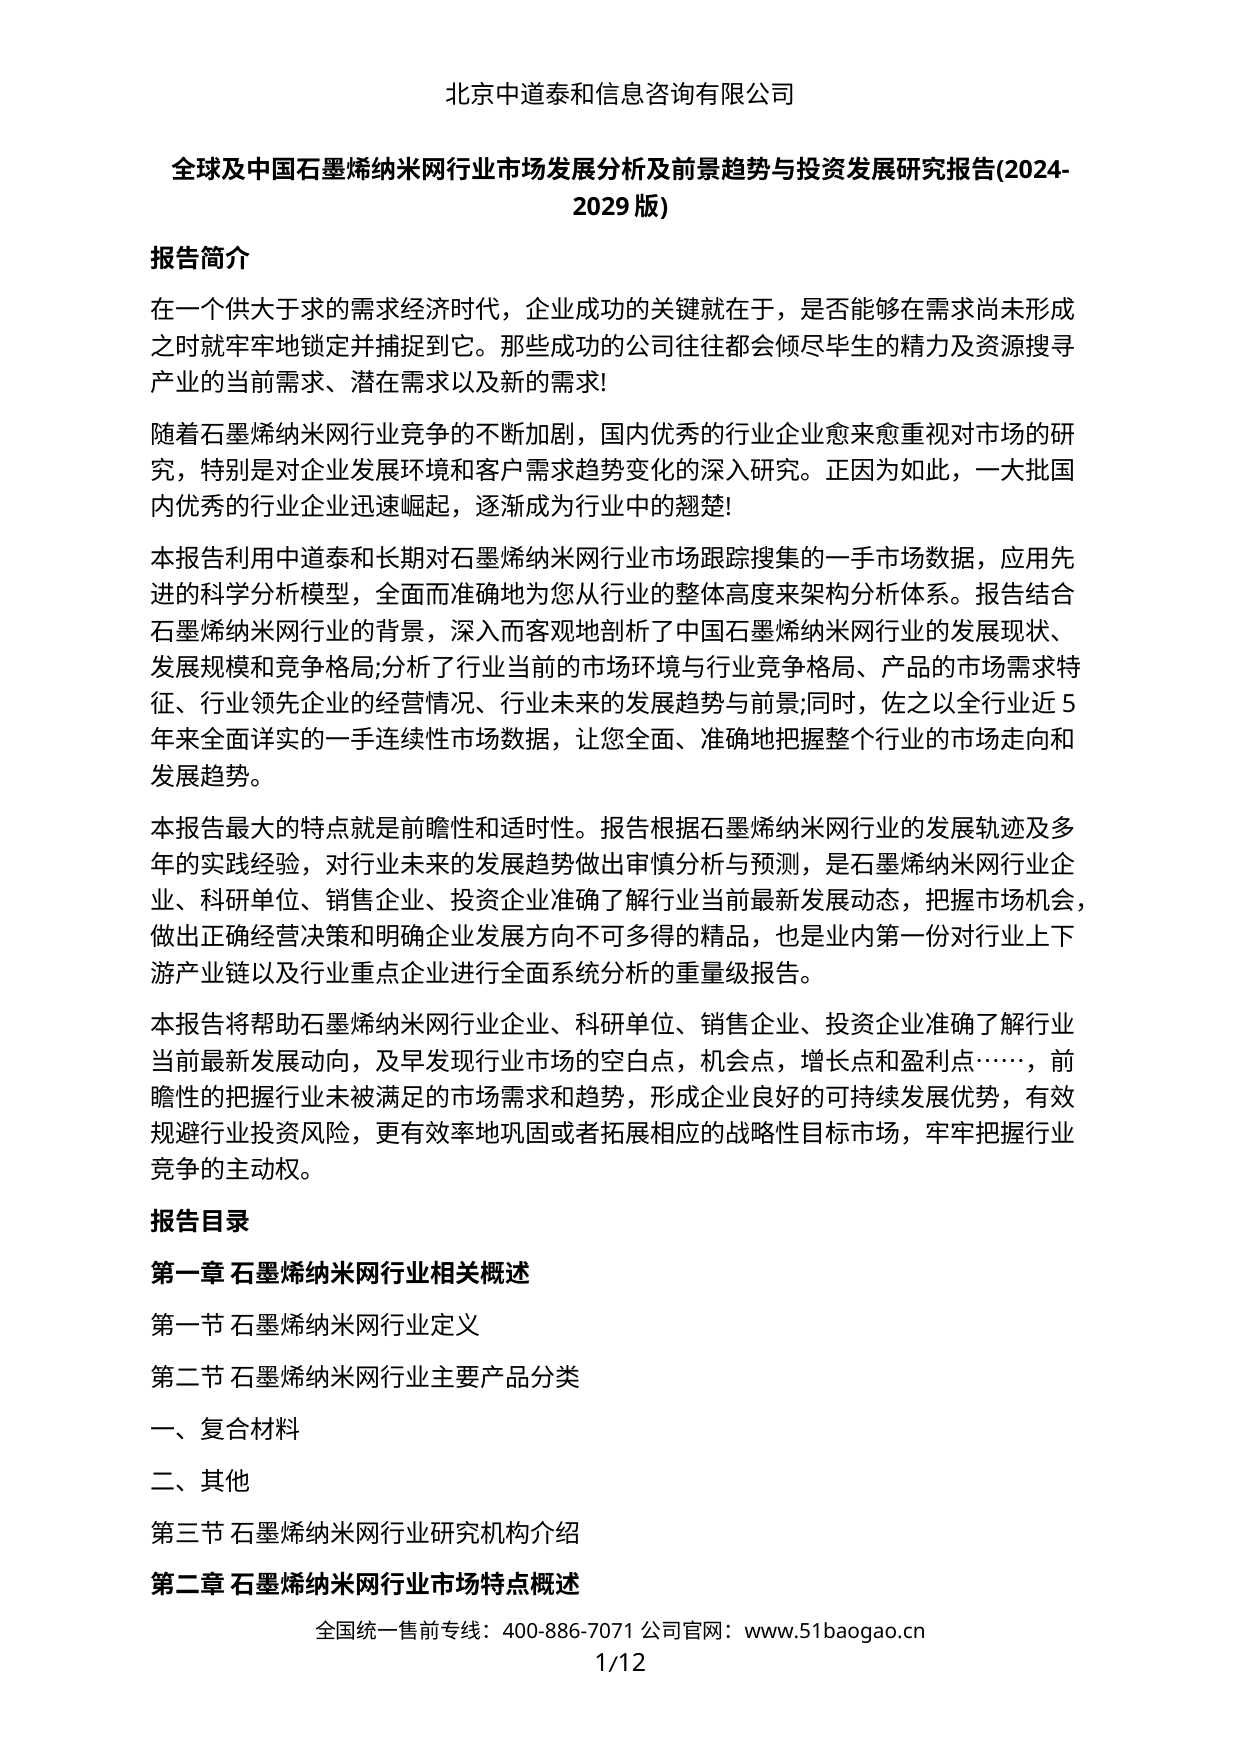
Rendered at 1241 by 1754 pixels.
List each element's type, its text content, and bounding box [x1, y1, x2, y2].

text 第一章 石墨烯纳米网行业相关概述 [150, 1254, 1090, 1290]
text 第二章 石墨烯纳米网行业市场特点概述 [150, 1565, 1090, 1601]
text 第三节 石墨烯纳米网行业研究机构介绍 [150, 1513, 1090, 1549]
text 本报告将帮助石墨烯纳米网行业企业、科研单位、销售企业、投资企业准确了解行业当前最新发展动向，及早发现行业市场的空白点，机会点，增长点和盈利点……，前瞻性的把握行业未被满足的市场需求和趋势，形成企业良好的可持续发展优势，有效规避行业投资风险，更有效率地巩固或者拓展相应的战略性目标市场，牢牢把握行业竞争的主动权。 [150, 1005, 1090, 1186]
text 第二节 石墨烯纳米网行业主要产品分类 [150, 1357, 1090, 1394]
text 随着石墨烯纳米网行业竞争的不断加剧，国内优秀的行业企业愈来愈重视对市场的研究，特别是对企业发展环境和客户需求趋势变化的深入研究。正因为如此，一大批国内优秀的行业企业迅速崛起，逐渐成为行业中的翘楚! [150, 414, 1090, 523]
text 第一节 石墨烯纳米网行业定义 [150, 1306, 1090, 1342]
text 报告简介 [150, 238, 1090, 274]
text 本报告最大的特点就是前瞻性和适时性。报告根据石墨烯纳米网行业的发展轨迹及多年的实践经验，对行业未来的发展趋势做出审慎分析与预测，是石墨烯纳米网行业企业、科研单位、销售企业、投资企业准确了解行业当前最新发展动态，把握市场机会，做出正确经营决策和明确企业发展方向不可多得的精品，也是业内第一份对行业上下游产业链以及行业重点企业进行全面系统分析的重量级报告。 [150, 808, 1090, 989]
text 在一个供大于求的需求经济时代，企业成功的关键就在于，是否能够在需求尚未形成之时就牢牢地锁定并捕捉到它。那些成功的公司往往都会倾尽毕生的精力及资源搜寻产业的当前需求、潜在需求以及新的需求! [150, 290, 1090, 399]
text 本报告利用中道泰和长期对石墨烯纳米网行业市场跟踪搜集的一手市场数据，应用先进的科学分析模型，全面而准确地为您从行业的整体高度来架构分析体系。报告结合石墨烯纳米网行业的背景，深入而客观地剖析了中国石墨烯纳米网行业的发展现状、发展规模和竞争格局;分析了行业当前的市场环境与行业竞争格局、产品的市场需求特征、行业领先企业的经营情况、行业未来的发展趋势与前景;同时，佐之以全行业近5年来全面详实的一手连续性市场数据，让您全面、准确地把握整个行业的市场走向和发展趋势。 [150, 539, 1090, 792]
text 二、其他 [150, 1461, 1090, 1497]
text 报告目录 [150, 1202, 1090, 1238]
text 一、复合材料 [150, 1409, 1090, 1446]
text 全球及中国石墨烯纳米网行业市场发展分析及前景趋势与投资发展研究报告(2024-2029版) [150, 150, 1090, 222]
